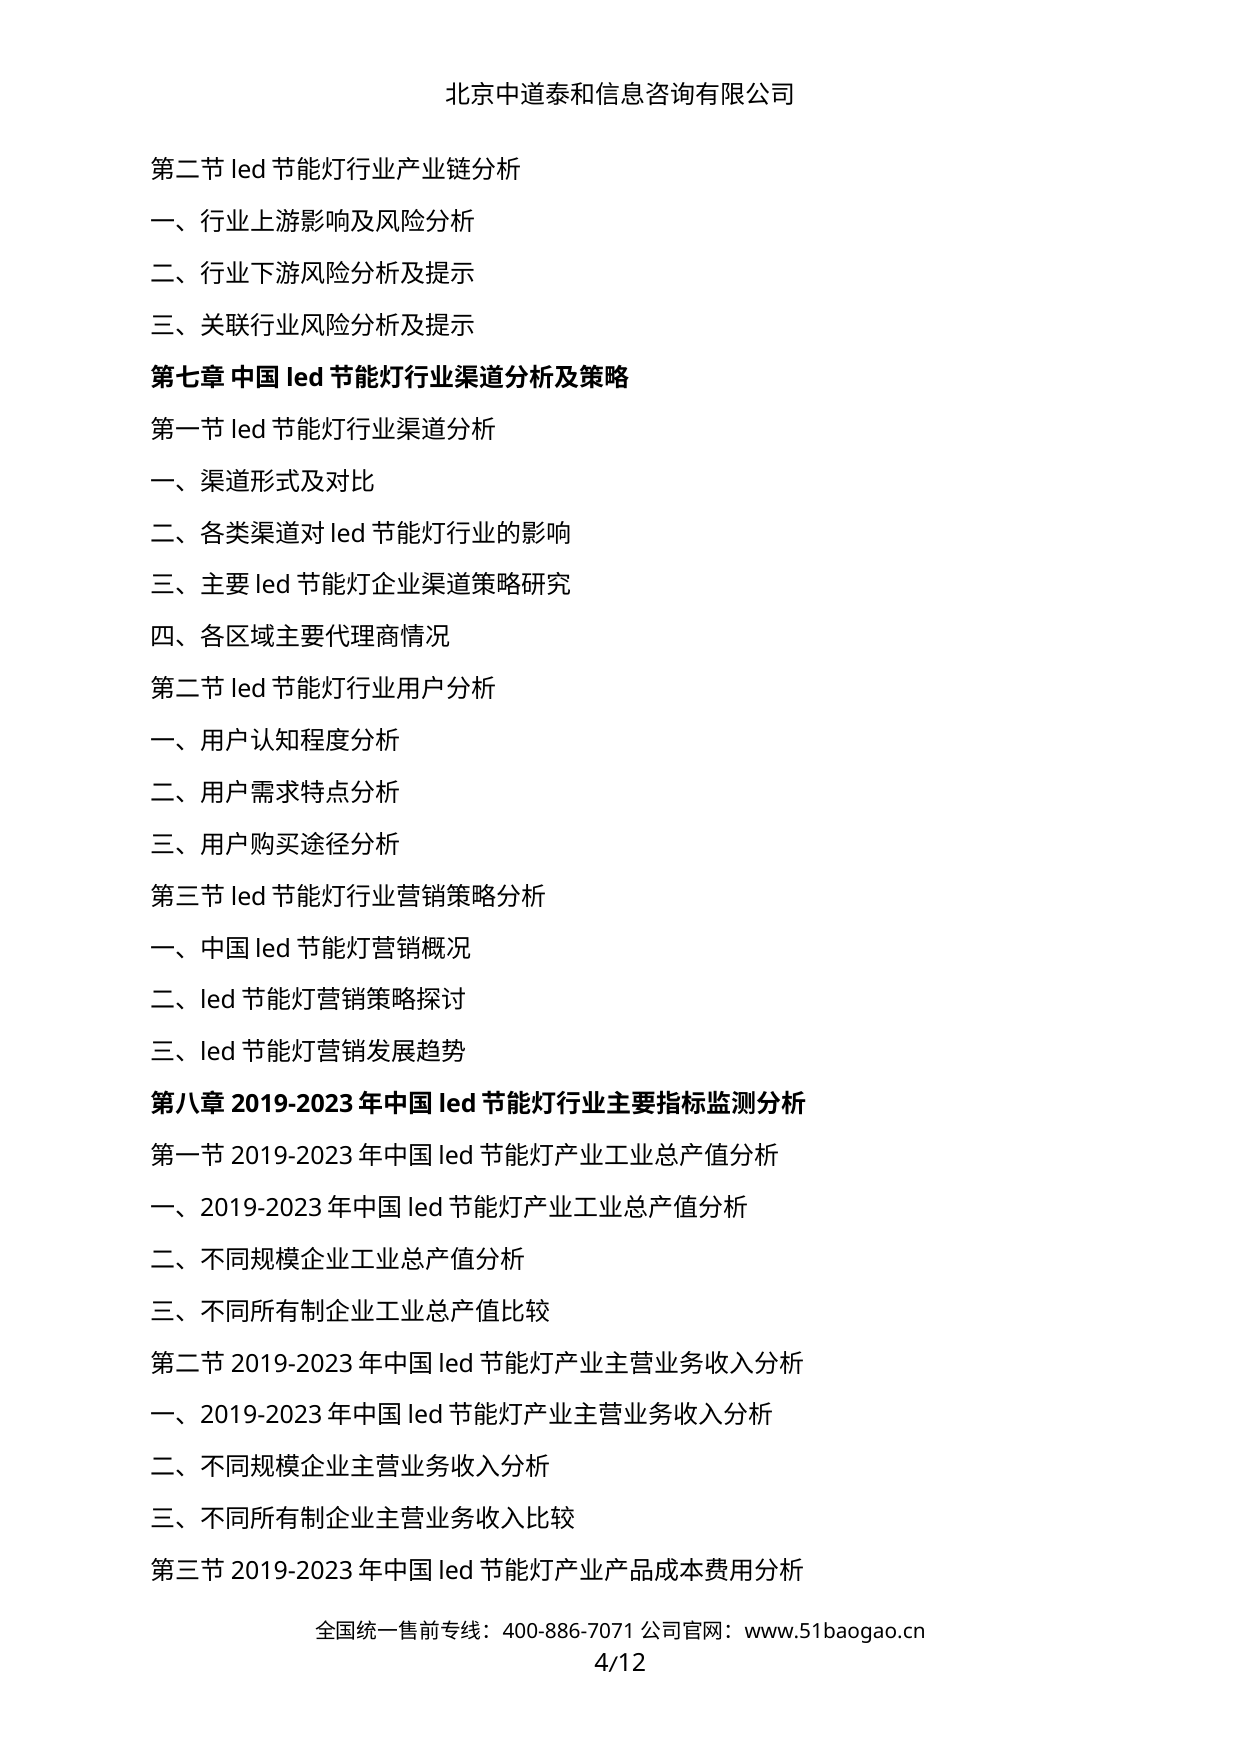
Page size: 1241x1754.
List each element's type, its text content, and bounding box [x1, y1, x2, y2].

text 三、用户购买途径分析 [150, 824, 1090, 861]
text 一、渠道形式及对比 [150, 461, 1090, 497]
text 三、不同所有制企业工业总产值比较 [150, 1291, 1090, 1327]
text 一、2019-2023年中国led节能灯产业工业总产值分析 [150, 1187, 1090, 1224]
text 第二节 2019-2023年中国led节能灯产业主营业务收入分析 [150, 1343, 1090, 1379]
text 二、不同规模企业工业总产值分析 [150, 1239, 1090, 1276]
text 一、中国led节能灯营销概况 [150, 928, 1090, 964]
text 一、用户认知程度分析 [150, 721, 1090, 757]
text 二、用户需求特点分析 [150, 772, 1090, 809]
text 第二节 led节能灯行业用户分析 [150, 669, 1090, 705]
text 一、行业上游影响及风险分析 [150, 202, 1090, 238]
text 四、各区域主要代理商情况 [150, 617, 1090, 653]
text 一、2019-2023年中国led节能灯产业主营业务收入分析 [150, 1395, 1090, 1431]
text 第一节 2019-2023年中国led节能灯产业工业总产值分析 [150, 1136, 1090, 1172]
text 三、关联行业风险分析及提示 [150, 306, 1090, 342]
text 二、led节能灯营销策略探讨 [150, 980, 1090, 1016]
text 二、不同规模企业主营业务收入分析 [150, 1447, 1090, 1483]
text 二、各类渠道对led节能灯行业的影响 [150, 513, 1090, 549]
text 二、行业下游风险分析及提示 [150, 254, 1090, 290]
text 第一节 led节能灯行业渠道分析 [150, 409, 1090, 446]
text 第三节 2019-2023年中国led节能灯产业产品成本费用分析 [150, 1551, 1090, 1587]
text 三、不同所有制企业主营业务收入比较 [150, 1499, 1090, 1535]
text 三、led节能灯营销发展趋势 [150, 1032, 1090, 1068]
text 第八章 2019-2023年中国led节能灯行业主要指标监测分析 [150, 1084, 1090, 1120]
text 三、主要led节能灯企业渠道策略研究 [150, 565, 1090, 601]
text 第三节 led节能灯行业营销策略分析 [150, 876, 1090, 912]
text 第七章 中国led节能灯行业渠道分析及策略 [150, 357, 1090, 394]
text 第二节 led节能灯行业产业链分析 [150, 150, 1090, 186]
